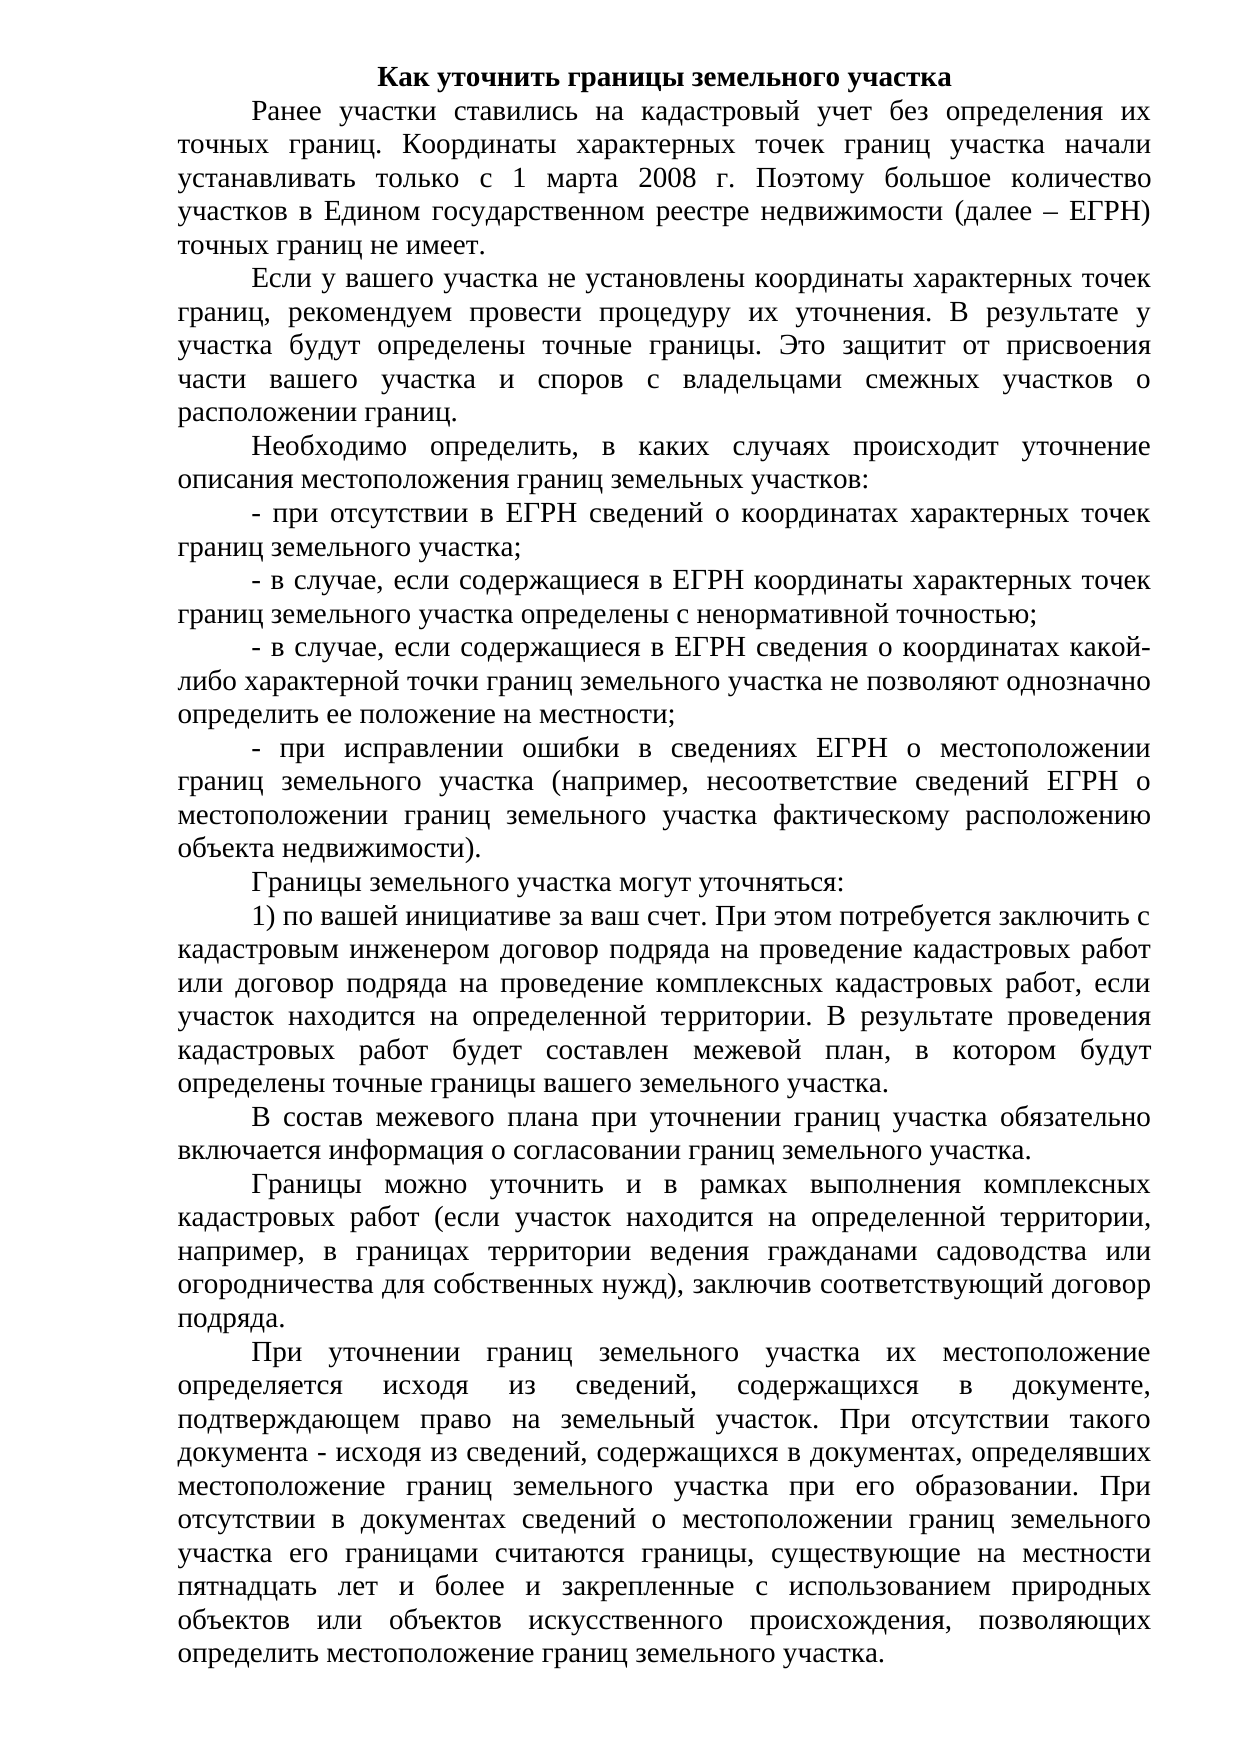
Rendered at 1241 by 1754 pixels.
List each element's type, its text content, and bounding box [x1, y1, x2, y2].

text 1) по вашей инициативе за ваш счет. При этом потребуется заключить с кадастровым инженером договор подряда на проведение кадастровых работ или договор подряда на проведение комплексных кадастровых работ, если участок находится на определенной территории. В результате проведения кадастровых работ будет составлен межевой план, в котором будут определены точные границы вашего земельного участка. [177, 898, 1152, 1099]
text Ранее участки ставились на кадастровый учет без определения их точных границ. Координаты характерных точек границ участка начали устанавливать только с 1 марта 2008 г. Поэтому большое количество участков в Едином государственном реестре недвижимости (далее – ЕГРН) точных границ не имеет. [177, 93, 1152, 260]
text В состав межевого плана при уточнении границ участка обязательно включается информация о согласовании границ земельного участка. [177, 1099, 1152, 1166]
text - в случае, если содержащиеся в ЕГРН сведения о координатах какой-либо характерной точки границ земельного участка не позволяют однозначно определить ее положение на местности; [177, 629, 1152, 730]
text Как уточнить границы земельного участка [177, 59, 1152, 93]
text При уточнении границ земельного участка их местоположение определяется исходя из сведений, содержащихся в документе, подтверждающем право на земельный участок. При отсутствии такого документа - исходя из сведений, содержащихся в документах, определявших местоположение границ земельного участка при его образовании. При отсутствии в документах сведений о местоположении границ земельного участка его границами считаются границы, существующие на местности пятнадцать лет и более и закрепленные с использованием природных объектов или объектов искусственного происхождения, позволяющих определить местоположение границ земельного участка. [177, 1334, 1152, 1669]
text Если у вашего участка не установлены координаты характерных точек границ, рекомендуем провести процедуру их уточнения. В результате у участка будут определены точные границы. Это защитит от присвоения части вашего участка и споров с владельцами смежных участков о расположении границ. [177, 260, 1152, 428]
text Необходимо определить, в каких случаях происходит уточнение описания местоположения границ земельных участков: [177, 428, 1152, 495]
text - при отсутствии в ЕГРН сведений о координатах характерных точек границ земельного участка; [177, 495, 1152, 562]
text Границы земельного участка могут уточняться: [177, 864, 1152, 898]
text Границы можно уточнить и в рамках выполнения комплексных кадастровых работ (если участок находится на определенной территории, например, в границах территории ведения гражданами садоводства или огородничества для собственных нужд), заключив соответствующий договор подряда. [177, 1166, 1152, 1334]
text - в случае, если содержащиеся в ЕГРН координаты характерных точек границ земельного участка определены с ненормативной точностью; [177, 562, 1152, 629]
text - при исправлении ошибки в сведениях ЕГРН о местоположении границ земельного участка (например, несоответствие сведений ЕГРН о местоположении границ земельного участка фактическому расположению объекта недвижимости). [177, 730, 1152, 864]
